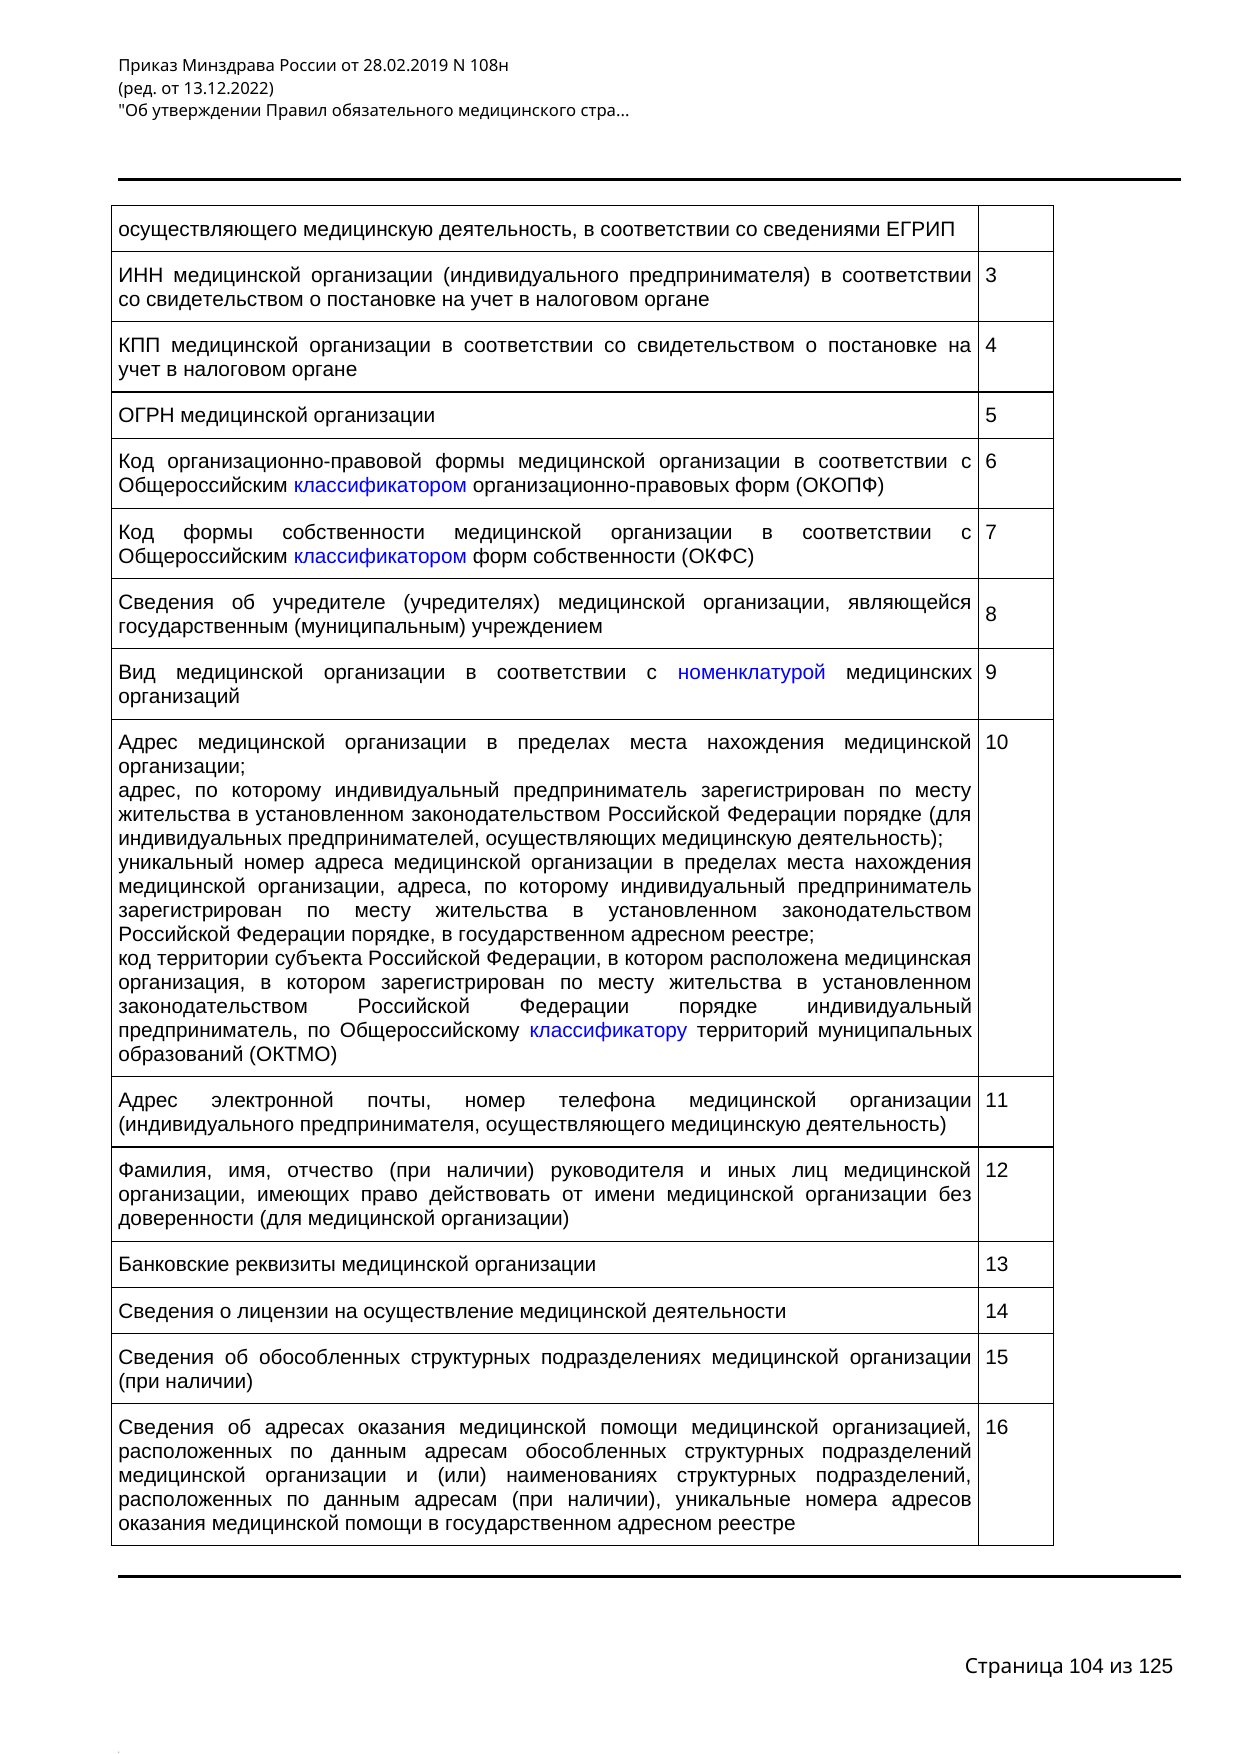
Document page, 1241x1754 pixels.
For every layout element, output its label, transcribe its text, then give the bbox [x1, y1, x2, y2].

table_cell 14 [979, 1288, 1053, 1333]
table_cell 9 [979, 649, 1053, 718]
table_cell Вид медицинской организации в соответствии с номенклатурой медицинских организаций [112, 649, 978, 718]
table_cell 15 [979, 1334, 1053, 1403]
table_cell Сведения об учредителе (учредителях) медицинской организации, являющейся государственным (муниципальным) учреждением [112, 579, 978, 648]
table_cell 4 [979, 322, 1053, 391]
table_cell 16 [979, 1404, 1053, 1545]
table_cell Адрес медицинской организации в пределах места нахождения медицинской организации; адрес, по которому индивидуальный предприниматель зарегистрирован по месту жительства в установленном законодательством Российской Федерации порядке (для индивидуальных предпринимателей, осуществляющих медицинскую деятельность); уникальный номер адреса медицинской организации в пределах места нахождения медицинской организации, адреса, по которому индивидуальный предприниматель зарегистрирован по месту жительства в установленном законодательством Российской Федерации порядке, в государственном адресном реестре; код территории субъекта Российской Федерации, в котором расположена медицинская организация, в котором зарегистрирован по месту жительства в установленном законодательством Российской Федерации порядке индивидуальный предприниматель, по Общероссийскому классификатору территорий муниципальных образований (ОКТМО) [112, 720, 978, 1076]
table_cell 7 [979, 509, 1053, 578]
table_cell Код формы собственности медицинской организации в соответствии с Общероссийским классификатором форм собственности (ОКФС) [112, 509, 978, 578]
table_cell 3 [979, 252, 1053, 321]
table_cell 12 [979, 1148, 1053, 1241]
table_cell 5 [979, 393, 1053, 438]
table_cell Сведения о лицензии на осуществление медицинской деятельности [112, 1288, 978, 1333]
table_cell Банковские реквизиты медицинской организации [112, 1242, 978, 1287]
table_cell ИНН медицинской организации (индивидуального предпринимателя) в соответствии со свидетельством о постановке на учет в налоговом органе [112, 252, 978, 321]
table_cell КПП медицинской организации в соответствии со свидетельством о постановке на учет в налоговом органе [112, 322, 978, 391]
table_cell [112, 206, 978, 251]
table_cell 6 [979, 439, 1053, 508]
table_cell Код организационно-правовой формы медицинской организации в соответствии с Общероссийским классификатором организационно-правовых форм (ОКОПФ) [112, 439, 978, 508]
table_cell Фамилия, имя, отчество (при наличии) руководителя и иных лиц медицинской организации, имеющих право действовать от имени медицинской организации без доверенности (для медицинской организации) [112, 1148, 978, 1241]
table_cell 13 [979, 1242, 1053, 1287]
table_cell ОГРН медицинской организации [112, 393, 978, 438]
table_cell Адрес электронной почты, номер телефона медицинской организации (индивидуального предпринимателя, осуществляющего медицинскую деятельность) [112, 1077, 978, 1146]
table_cell 11 [979, 1077, 1053, 1146]
table_cell Сведения об адресах оказания медицинской помощи медицинской организацией, расположенных по данным адресам обособленных структурных подразделений медицинской организации и (или) наименованиях структурных подразделений, расположенных по данным адресам (при наличии), уникальные номера адресов оказания медицинской помощи в государственном адресном реестре [112, 1404, 978, 1545]
table_cell 8 [979, 579, 1053, 648]
table_cell Сведения об обособленных структурных подразделениях медицинской организации (при наличии) [112, 1334, 978, 1403]
table_cell 2 [979, 206, 1053, 251]
table_cell 10 [979, 720, 1053, 1076]
